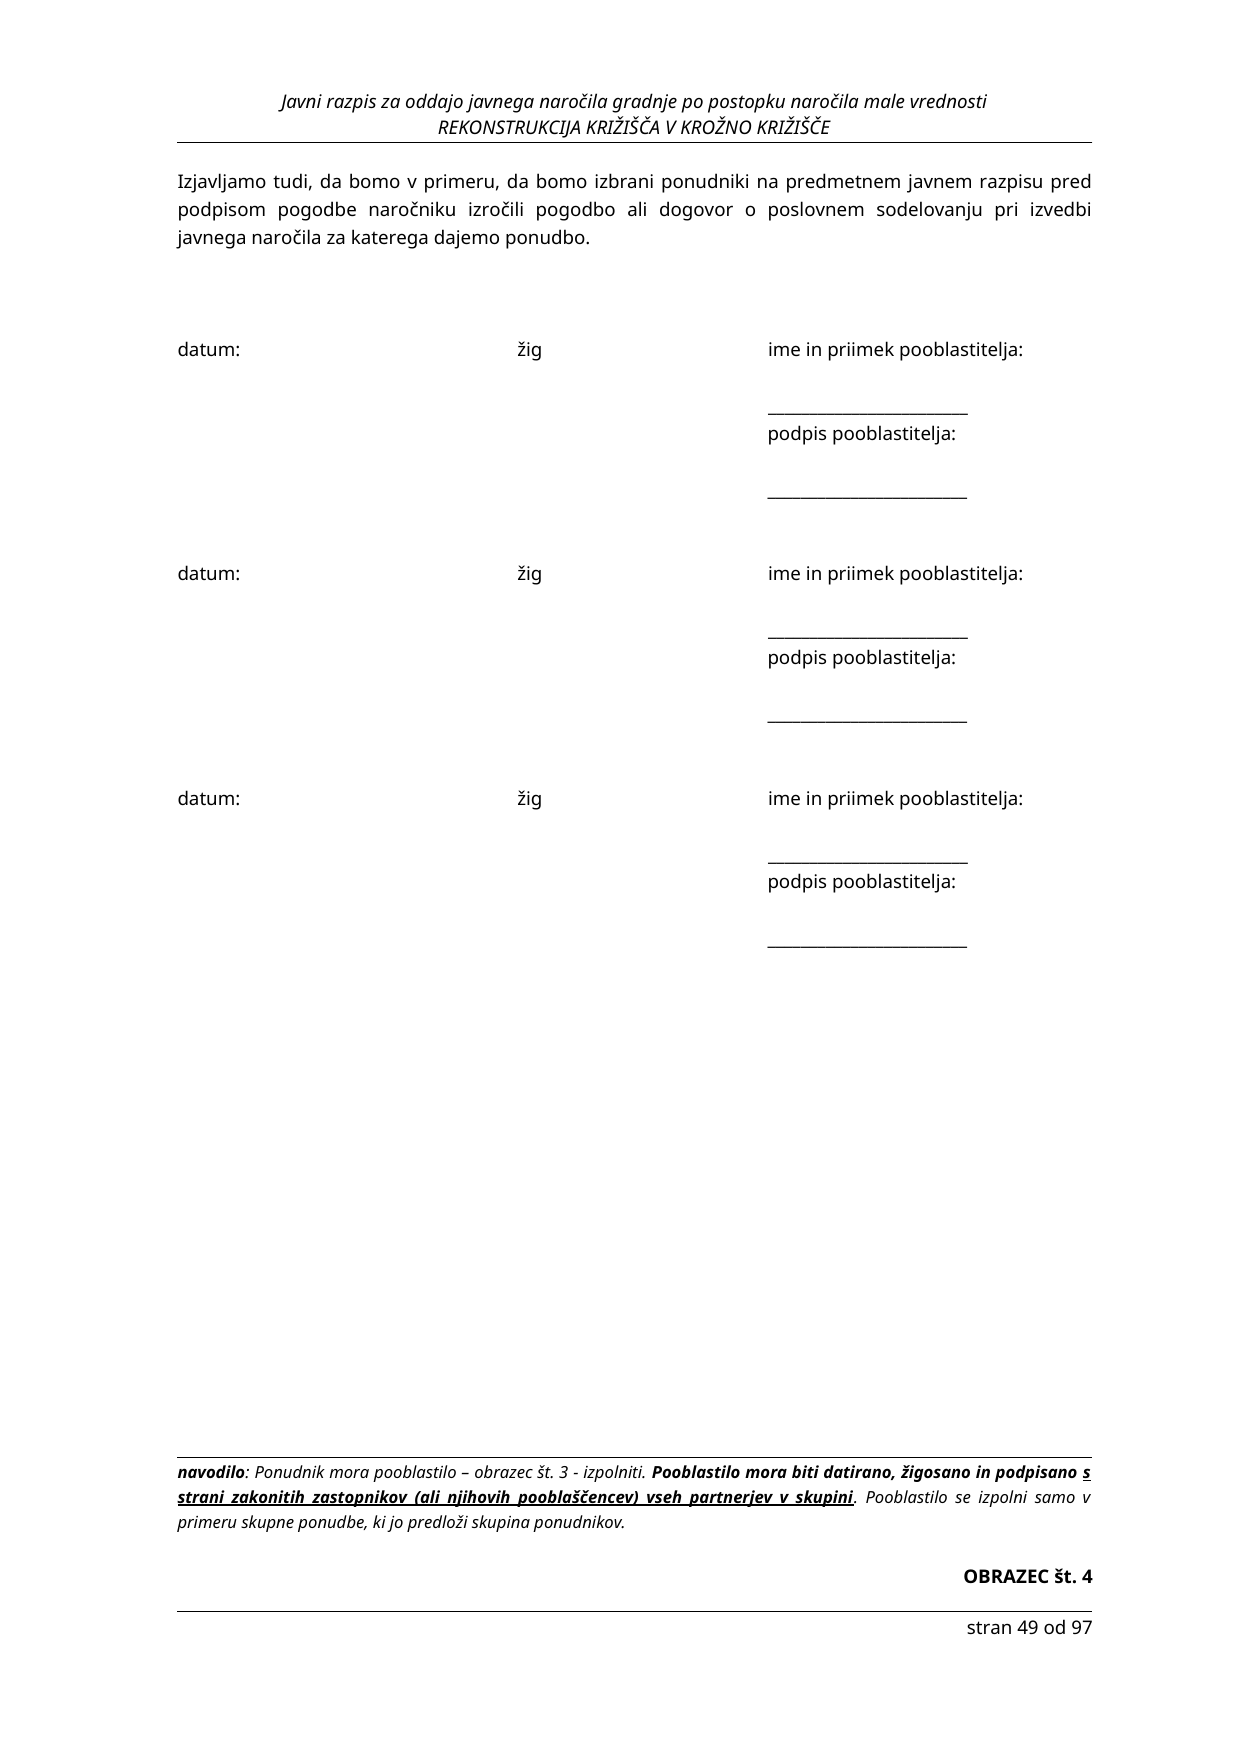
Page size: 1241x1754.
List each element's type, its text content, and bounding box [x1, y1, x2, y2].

text datum: žig ime in priimek pooblastitelja: [177, 561, 1092, 586]
text Izjavljamo tudi, da bomo v primeru, da bomo izbrani ponudniki na predmetnem javnem razpisu pred podpisom pogodbe naročniku izročili pogodbo ali dogovor o poslovnem sodelovanju pri izvedbi javnega naročila za katerega dajemo ponudbo. [177, 168, 1092, 250]
text podpis pooblastitelja: [693, 869, 1092, 894]
text podpis pooblastitelja: [693, 421, 1092, 446]
text ________________________ [177, 841, 1092, 866]
text OBRAZEC št. 4 [177, 1563, 1092, 1589]
text ________________________ [177, 392, 1092, 418]
text ________________________ [177, 617, 1092, 642]
text podpis pooblastitelja: [693, 645, 1092, 670]
text ________________________ [767, 701, 1092, 726]
text datum: žig ime in priimek pooblastitelja: [177, 336, 1092, 362]
text ________________________ [767, 925, 1092, 950]
text datum: žig ime in priimek pooblastitelja: [177, 785, 1092, 810]
text navodilo: Ponudnik mora pooblastilo – obrazec št. 3 - izpolniti. Pooblastilo mora biti datirano, žigosano in podpisano s strani zakonitih zastopnikov (ali njihovih pooblaščencev) vseh partnerjev v skupini. Pooblastilo se izpolni samo v primeru skupne ponudbe, ki jo predloži skupina ponudnikov. [177, 1458, 1092, 1533]
text ________________________ [767, 477, 1092, 502]
